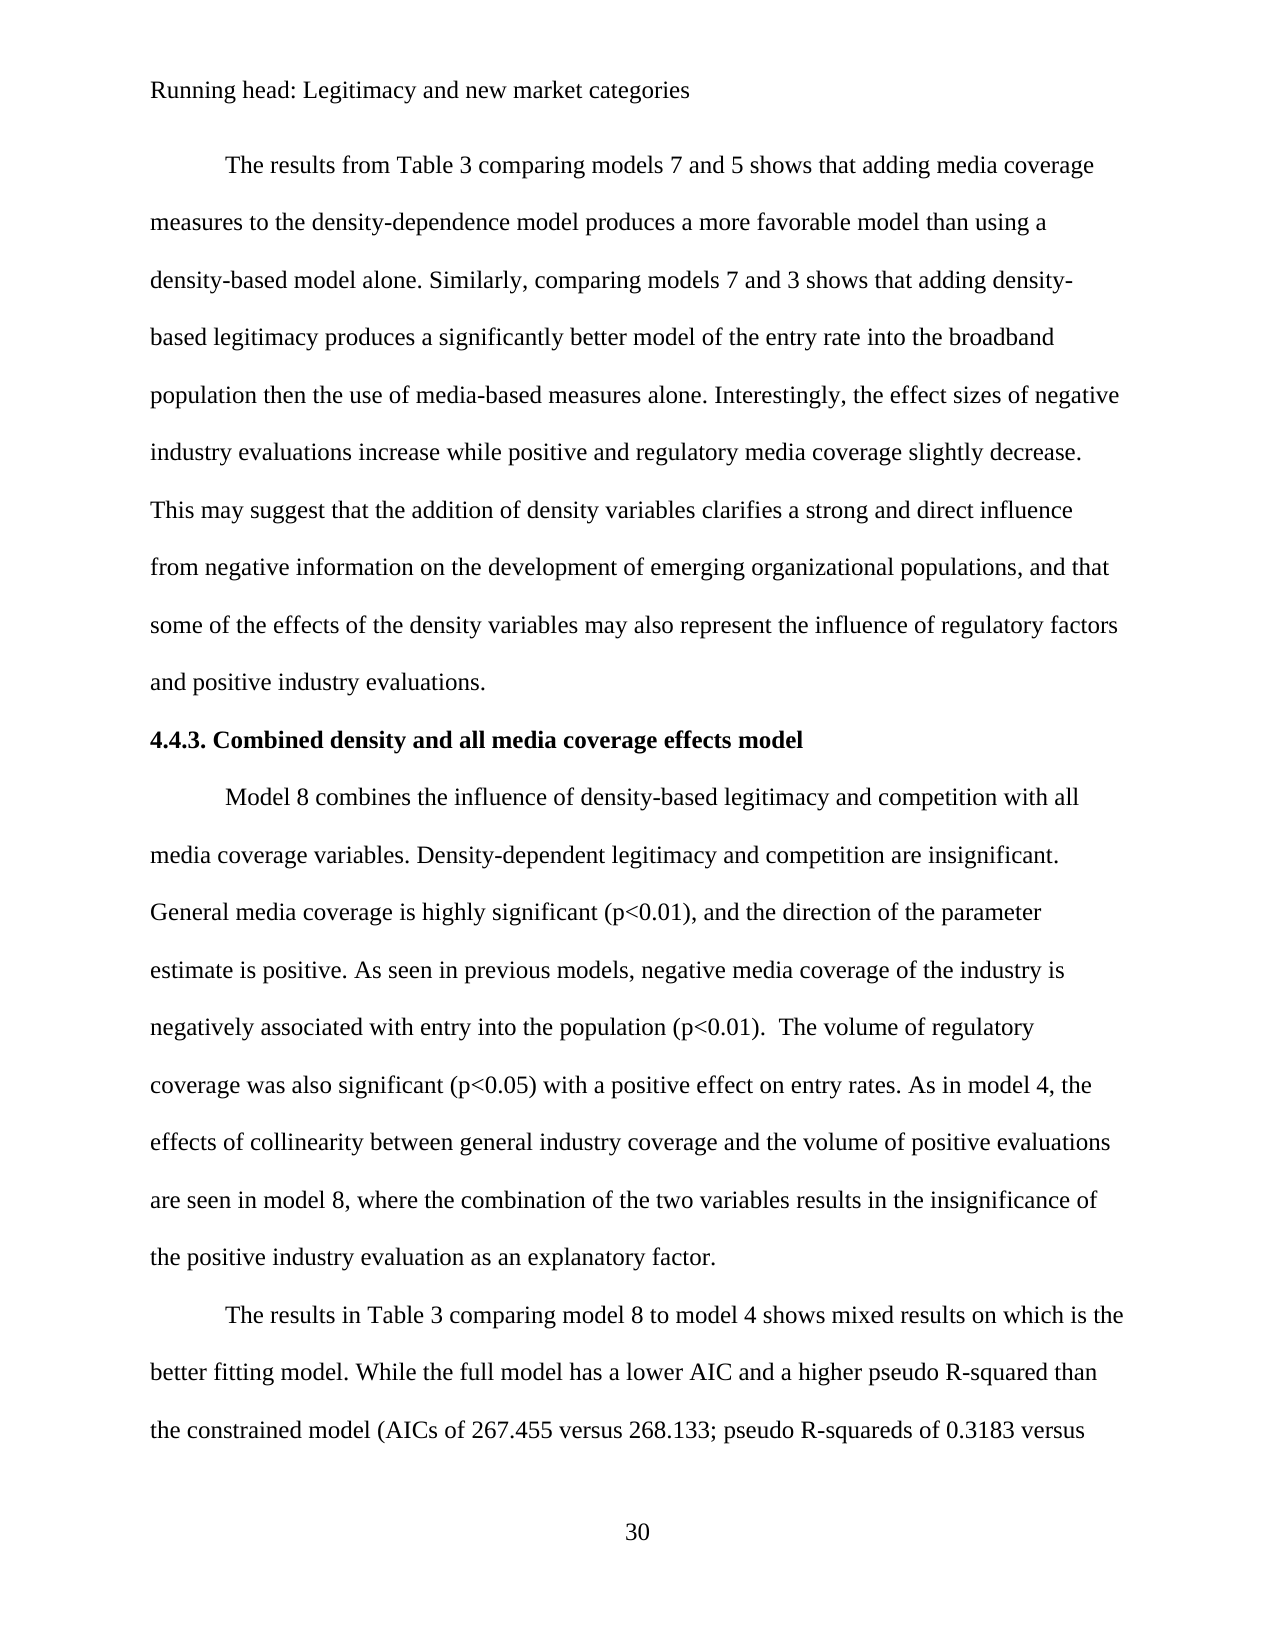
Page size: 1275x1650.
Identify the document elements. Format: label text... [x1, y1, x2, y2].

text 4.4.3. Combined density and all media coverage effects model [150, 725, 1125, 754]
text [150, 1300, 1125, 1444]
text The results from Table 3 comparing models 7 and 5 shows that adding media coverage measures to the density-dependence model produces a more favorable model than using a density-based model alone. Similarly, comparing models 7 and 3 shows that adding density-based legitimacy produces a significantly better model of the entry rate into the broadband population then the use of media-based measures alone. Interestingly, the effect sizes of negative industry evaluations increase while positive and regulatory media coverage slightly decrease. This may suggest that the addition of density variables clarifies a strong and direct influence from negative information on the development of emerging organizational populations, and that some of the effects of the density variables may also represent the influence of regulatory factors and positive industry evaluations. [150, 150, 1125, 696]
text Model 8 combines the influence of density-based legitimacy and competition with all media coverage variables. Density-dependent legitimacy and competition are insignificant. General media coverage is highly significant (p<0.01), and the direction of the parameter estimate is positive. As seen in previous models, negative media coverage of the industry is negatively associated with entry into the population (p<0.01). The volume of regulatory coverage was also significant (p<0.05) with a positive effect on entry rates. As in model 4, the effects of collinearity between general industry coverage and the volume of positive evaluations are seen in model 8, where the combination of the two variables results in the insignificance of the positive industry evaluation as an explanatory factor. [150, 782, 1125, 1271]
